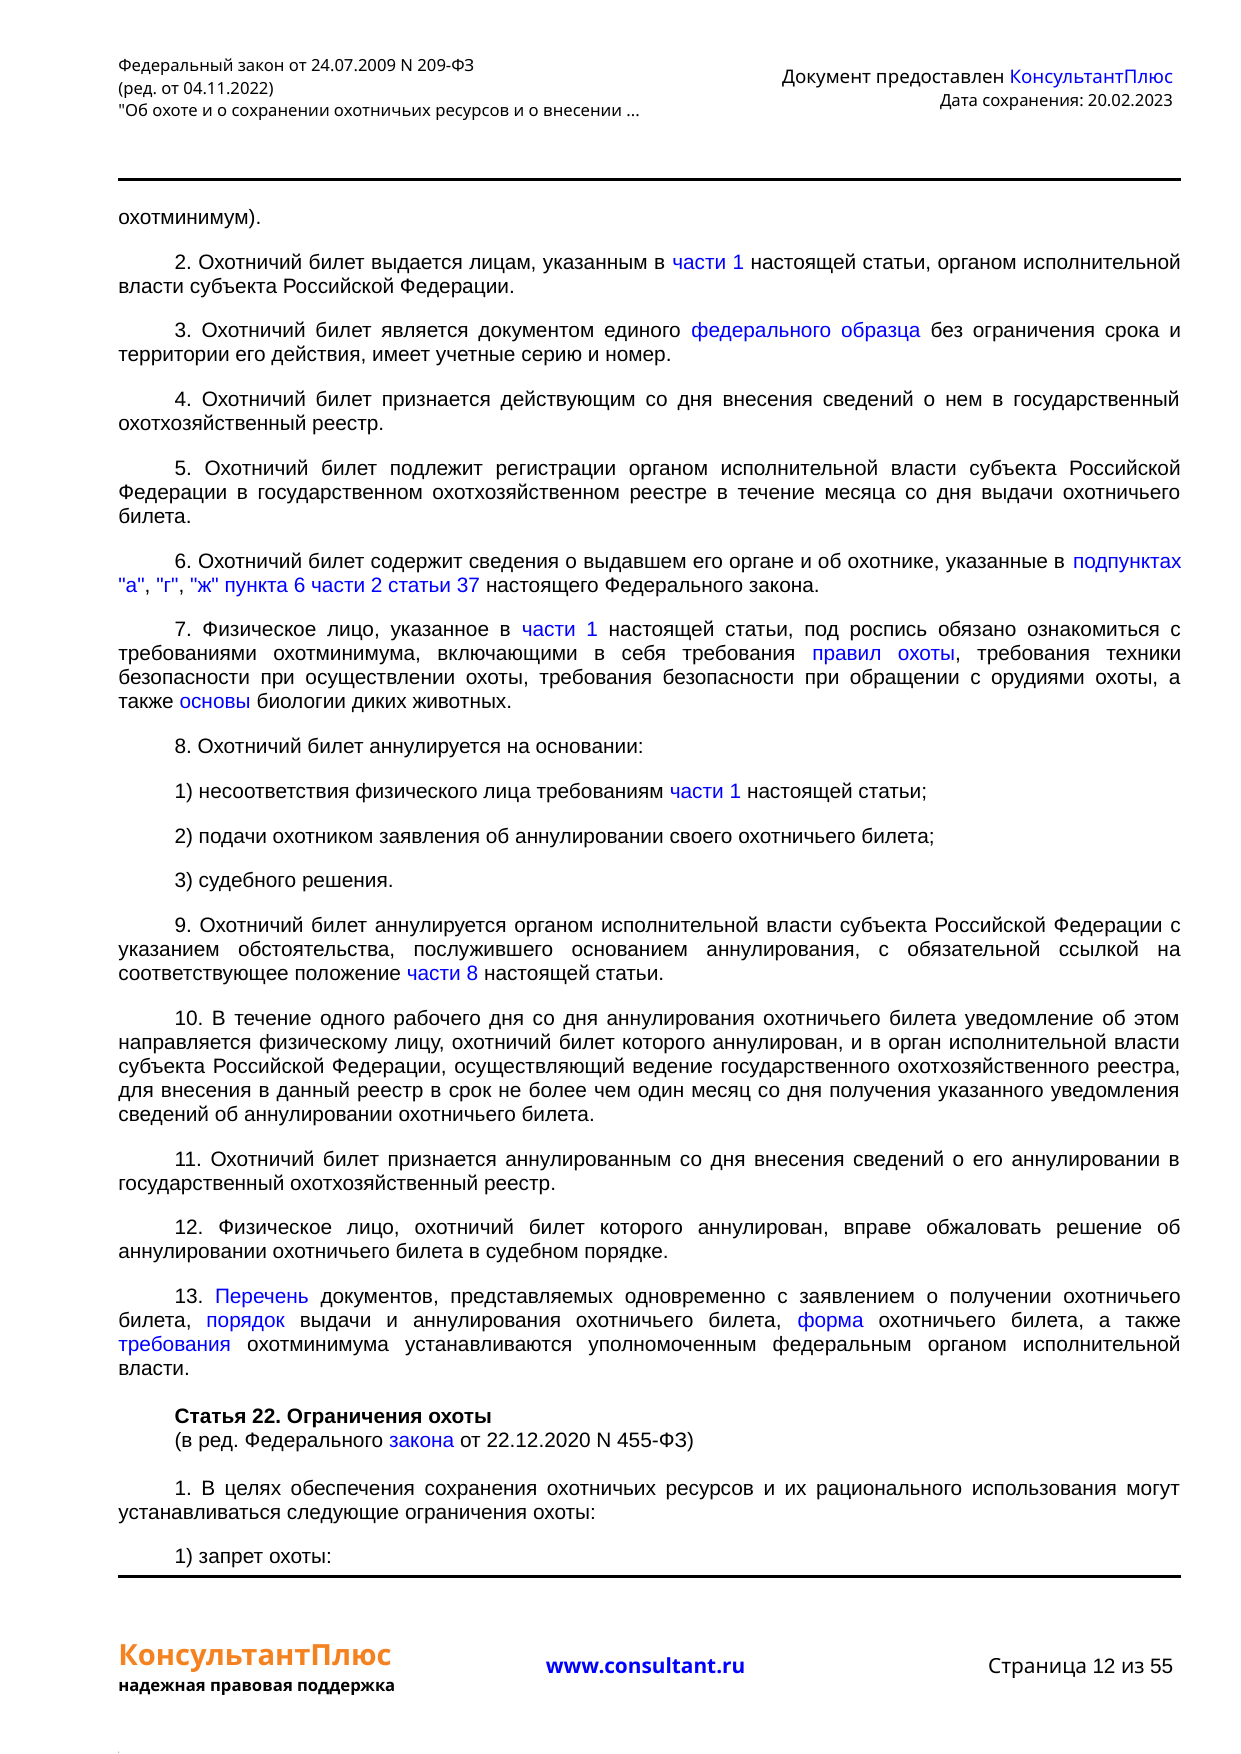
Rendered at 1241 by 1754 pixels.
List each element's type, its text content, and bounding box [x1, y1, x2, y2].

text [118, 205, 1181, 229]
text (в ред. Федерального закона от 22.12.2020 N 455-ФЗ) [118, 1428, 1181, 1452]
text 1. В целях обеспечения сохранения охотничьих ресурсов и их рационального использования могут устанавливаться следующие ограничения охоты: [118, 1476, 1181, 1523]
text 5. Охотничий билет подлежит регистрации органом исполнительной власти субъекта Российской Федерации в государственном охотхозяйственном реестре в течение месяца со дня выдачи охотничьего билета. [118, 456, 1181, 528]
text 1) запрет охоты: [118, 1544, 1181, 1568]
text 6. Охотничий билет содержит сведения о выдавшем его органе и об охотнике, указанные в подпунктах "а", "г", "ж" пункта 6 части 2 статьи 37 настоящего Федерального закона. [118, 548, 1181, 596]
text 12. Физическое лицо, охотничий билет которого аннулирован, вправе обжаловать решение об аннулировании охотничьего билета в судебном порядке. [118, 1215, 1181, 1263]
text 2) подачи охотником заявления об аннулировании своего охотничьего билета; [118, 823, 1181, 847]
text 3. Охотничий билет является документом единого федерального образца без ограничения срока и территории его действия, имеет учетные серию и номер. [118, 318, 1181, 366]
text 1) несоответствия физического лица требованиям части 1 настоящей статьи; [118, 779, 1181, 803]
text 13. Перечень документов, представляемых одновременно с заявлением о получении охотничьего билета, порядок выдачи и аннулирования охотничьего билета, форма охотничьего билета, а также требования охотминимума устанавливаются уполномоченным федеральным органом исполнительной власти. [118, 1284, 1181, 1380]
text 4. Охотничий билет признается действующим со дня внесения сведений о нем в государственный охотхозяйственный реестр. [118, 387, 1181, 435]
title Статья 22. Ограничения охоты [118, 1404, 1181, 1428]
text 7. Физическое лицо, указанное в части 1 настоящей статьи, под роспись обязано ознакомиться с требованиями охотминимума, включающими в себя требования правил охоты, требования техники безопасности при осуществлении охоты, требования безопасности при обращении с орудиями охоты, а также основы биологии диких животных. [118, 617, 1181, 713]
text 11. Охотничий билет признается аннулированным со дня внесения сведений о его аннулировании в государственный охотхозяйственный реестр. [118, 1146, 1181, 1194]
text 9. Охотничий билет аннулируется органом исполнительной власти субъекта Российской Федерации с указанием обстоятельства, послужившего основанием аннулирования, с обязательной ссылкой на соответствующее положение части 8 настоящей статьи. [118, 913, 1181, 985]
text 3) судебного решения. [118, 868, 1181, 892]
text 8. Охотничий билет аннулируется на основании: [118, 734, 1181, 758]
text 10. В течение одного рабочего дня со дня аннулирования охотничьего билета уведомление об этом направляется физическому лицу, охотничий билет которого аннулирован, и в орган исполнительной власти субъекта Российской Федерации, осуществляющий ведение государственного охотхозяйственного реестра, для внесения в данный реестр в срок не более чем один месяц со дня получения указанного уведомления сведений об аннулировании охотничьего билета. [118, 1006, 1181, 1126]
text 2. Охотничий билет выдается лицам, указанным в части 1 настоящей статьи, органом исполнительной власти субъекта Российской Федерации. [118, 249, 1181, 297]
